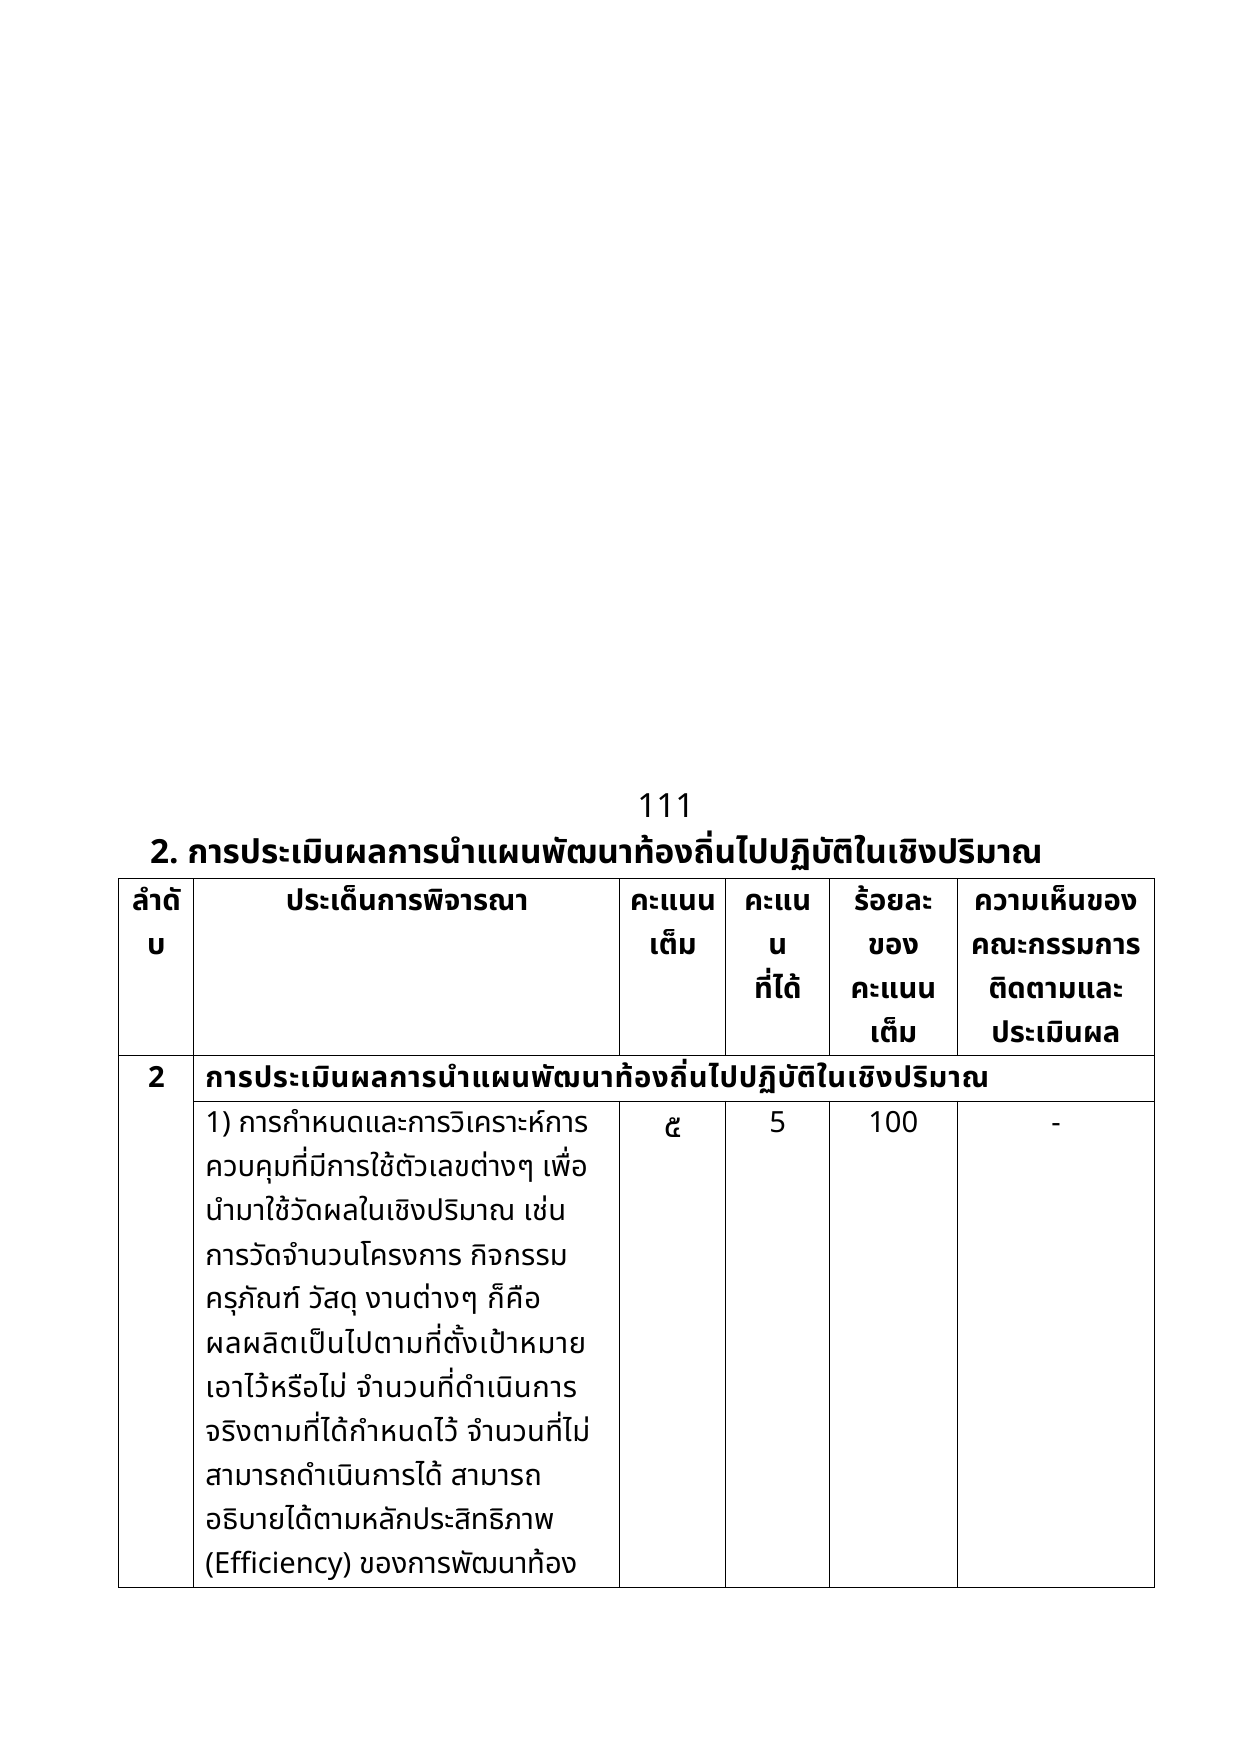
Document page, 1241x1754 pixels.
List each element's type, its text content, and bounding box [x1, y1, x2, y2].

table_header ร้อยละของคะแนนเต็ม [830, 879, 957, 1055]
table_cell 2 [119, 1056, 193, 1587]
table_cell 100 [830, 1102, 957, 1587]
table_header ประเด็นการพิจารณา [194, 879, 619, 1055]
table_header คะแนน ที่ได้ [726, 879, 829, 1055]
table_cell - [958, 1102, 1154, 1587]
text 2. การประเมินผลการนำแผนพัฒนาท้องถิ่นไปปฏิบัติในเชิงปริมาณ [150, 827, 1181, 878]
table_header ลำดับ [119, 879, 193, 1055]
text 111 [150, 754, 1181, 827]
table_header ความเห็นของคณะกรรมการติดตามและประเมินผล [958, 879, 1154, 1055]
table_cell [194, 1102, 619, 1587]
table_cell ๕ [620, 1102, 725, 1587]
table_header คะแนน เต็ม [620, 879, 725, 1055]
table_cell 5 [726, 1102, 829, 1587]
table_cell การประเมินผลการนำแผนพัฒนาท้องถิ่นไปปฏิบัติในเชิงปริมาณ [194, 1056, 1154, 1101]
